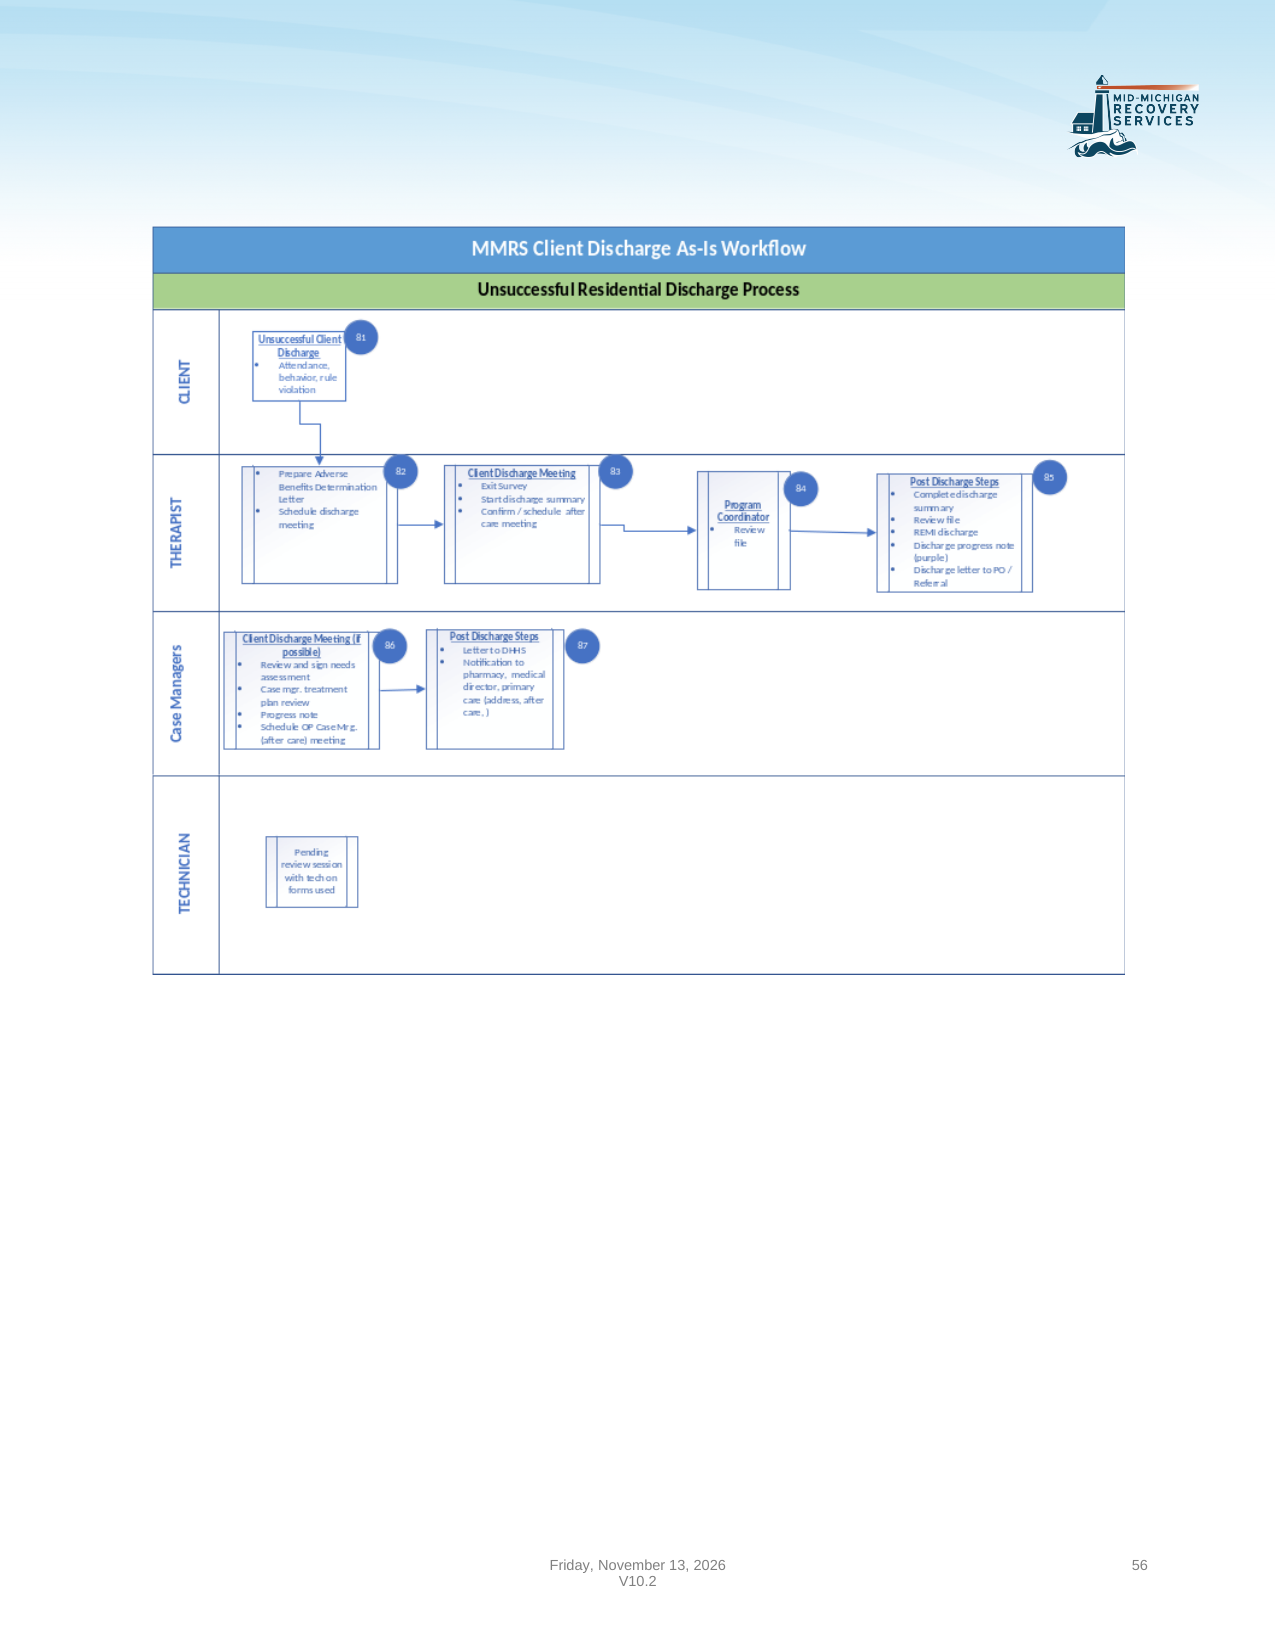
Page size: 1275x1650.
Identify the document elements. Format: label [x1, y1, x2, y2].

picture [0, 0, 1275, 300]
